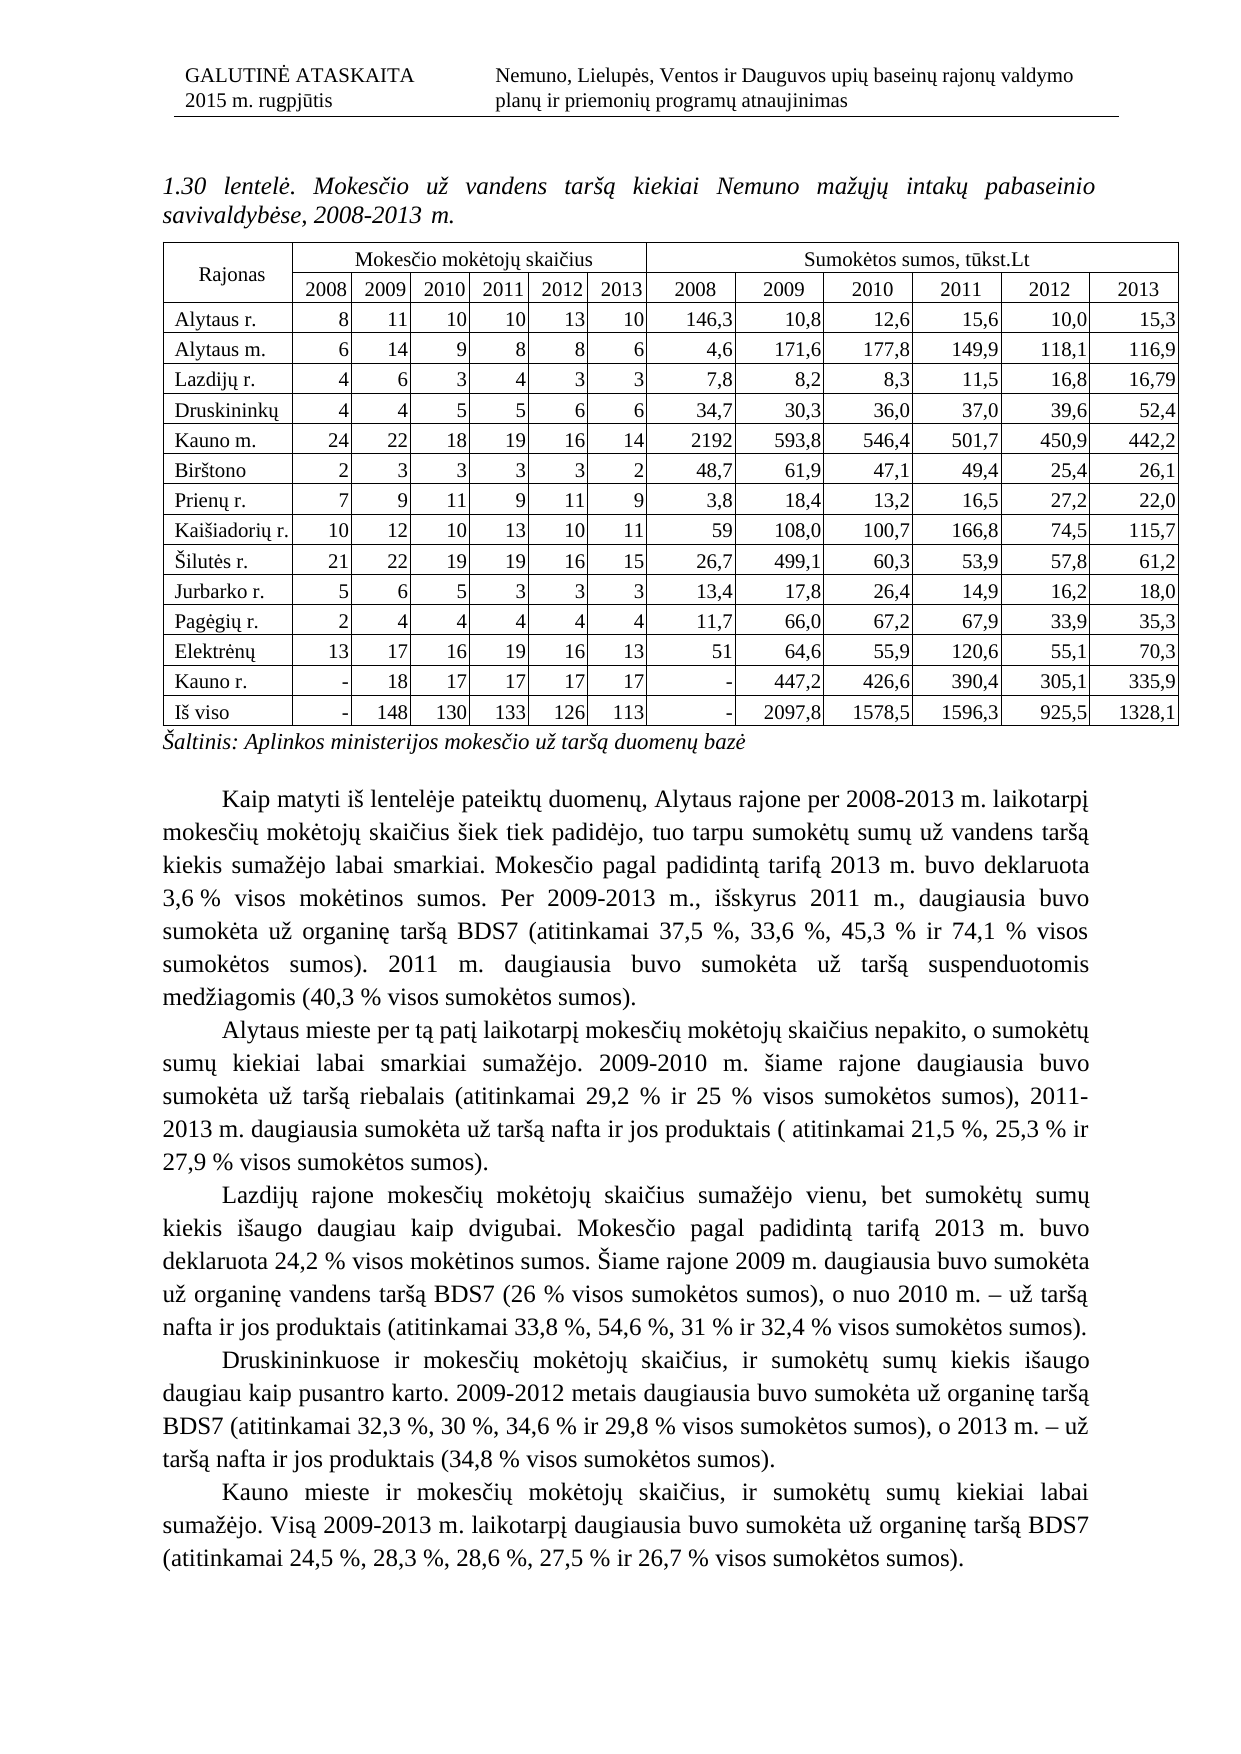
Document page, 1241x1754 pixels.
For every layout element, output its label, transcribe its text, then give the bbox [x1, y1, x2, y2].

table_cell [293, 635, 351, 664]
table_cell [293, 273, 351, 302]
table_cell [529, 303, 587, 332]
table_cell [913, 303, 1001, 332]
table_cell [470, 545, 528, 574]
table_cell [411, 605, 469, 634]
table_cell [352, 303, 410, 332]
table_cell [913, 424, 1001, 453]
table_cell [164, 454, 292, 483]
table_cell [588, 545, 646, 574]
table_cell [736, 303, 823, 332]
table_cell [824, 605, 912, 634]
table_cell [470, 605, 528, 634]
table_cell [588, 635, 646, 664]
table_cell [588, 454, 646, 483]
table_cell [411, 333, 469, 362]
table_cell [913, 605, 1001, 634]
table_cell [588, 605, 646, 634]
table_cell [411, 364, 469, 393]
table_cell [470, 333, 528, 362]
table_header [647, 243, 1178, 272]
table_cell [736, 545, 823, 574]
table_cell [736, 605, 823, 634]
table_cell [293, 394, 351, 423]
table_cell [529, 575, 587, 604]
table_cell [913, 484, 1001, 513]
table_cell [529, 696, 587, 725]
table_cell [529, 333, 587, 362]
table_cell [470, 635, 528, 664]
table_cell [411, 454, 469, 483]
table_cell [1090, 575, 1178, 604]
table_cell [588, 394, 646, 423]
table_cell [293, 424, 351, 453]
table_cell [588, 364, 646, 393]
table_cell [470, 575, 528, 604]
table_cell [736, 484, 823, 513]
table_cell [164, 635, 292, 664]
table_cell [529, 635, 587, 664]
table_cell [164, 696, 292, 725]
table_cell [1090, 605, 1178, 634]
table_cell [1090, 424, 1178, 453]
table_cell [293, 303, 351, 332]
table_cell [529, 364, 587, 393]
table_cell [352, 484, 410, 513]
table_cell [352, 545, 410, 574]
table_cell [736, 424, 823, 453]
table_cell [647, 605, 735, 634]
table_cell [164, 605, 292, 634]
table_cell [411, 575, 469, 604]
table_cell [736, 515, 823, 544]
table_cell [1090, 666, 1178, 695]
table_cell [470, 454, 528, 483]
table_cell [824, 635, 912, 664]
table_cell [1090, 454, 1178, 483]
text Lazdijų rajone mokesčių mokėtojų skaičius sumažėjo vienu, bet sumokėtų sumų kiekis išaugo daugiau kaip dvigubai. Mokesčio pagal padidintą tarifą 2013 m. buvo deklaruota 24,2 % visos mokėtinos sumos. Šiame rajone 2009 m. daugiausia buvo sumokėta už organinę vandens taršą BDS7 (26 % visos sumokėtos sumos), o nuo 2010 m. – už taršą nafta ir jos produktais (atitinkamai 33,8 %, 54,6 %, 31 % ir 32,4 % visos sumokėtos sumos). [162, 1180, 1090, 1341]
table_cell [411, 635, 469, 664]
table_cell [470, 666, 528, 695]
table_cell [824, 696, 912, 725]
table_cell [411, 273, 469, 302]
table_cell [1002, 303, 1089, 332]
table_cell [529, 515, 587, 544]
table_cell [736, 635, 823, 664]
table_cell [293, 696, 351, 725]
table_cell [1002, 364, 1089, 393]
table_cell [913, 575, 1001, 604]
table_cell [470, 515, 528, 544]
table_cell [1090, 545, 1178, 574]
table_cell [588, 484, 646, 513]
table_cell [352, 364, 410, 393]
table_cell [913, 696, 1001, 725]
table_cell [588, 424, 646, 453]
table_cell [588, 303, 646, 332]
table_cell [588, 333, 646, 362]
text Alytaus mieste per tą patį laikotarpį mokesčių mokėtojų skaičius nepakito, o sumokėtų sumų kiekiai labai smarkiai sumažėjo. 2009-2010 m. šiame rajone daugiausia buvo sumokėta už taršą riebalais (atitinkamai 29,2 % ir 25 % visos sumokėtos sumos), 2011-2013 m. daugiausia sumokėta už taršą nafta ir jos produktais ( atitinkamai 21,5 %, 25,3 % ir 27,9 % visos sumokėtos sumos). [162, 1015, 1090, 1176]
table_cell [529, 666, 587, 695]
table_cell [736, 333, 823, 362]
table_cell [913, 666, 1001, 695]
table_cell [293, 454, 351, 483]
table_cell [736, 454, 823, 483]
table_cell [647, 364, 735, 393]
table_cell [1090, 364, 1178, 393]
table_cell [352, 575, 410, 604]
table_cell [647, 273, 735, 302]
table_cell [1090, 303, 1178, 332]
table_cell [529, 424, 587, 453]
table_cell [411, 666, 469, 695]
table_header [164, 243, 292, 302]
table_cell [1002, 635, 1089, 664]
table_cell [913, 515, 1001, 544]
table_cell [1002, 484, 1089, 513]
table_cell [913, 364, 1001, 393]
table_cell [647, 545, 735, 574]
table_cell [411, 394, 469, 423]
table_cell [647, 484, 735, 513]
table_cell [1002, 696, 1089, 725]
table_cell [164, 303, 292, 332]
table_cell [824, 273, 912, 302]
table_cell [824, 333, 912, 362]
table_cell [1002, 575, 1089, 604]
text Šaltinis: Aplinkos ministerijos mokesčio už taršą duomenų bazė [162, 726, 1099, 755]
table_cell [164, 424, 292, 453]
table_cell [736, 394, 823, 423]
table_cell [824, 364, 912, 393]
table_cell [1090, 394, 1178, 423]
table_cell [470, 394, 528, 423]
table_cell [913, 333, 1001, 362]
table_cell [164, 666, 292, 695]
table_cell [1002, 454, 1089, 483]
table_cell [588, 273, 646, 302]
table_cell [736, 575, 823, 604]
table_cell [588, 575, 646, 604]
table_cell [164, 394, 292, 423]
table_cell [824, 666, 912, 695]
text 1.30 lentelė. Mokesčio už vandens taršą kiekiai Nemuno mažųjų intakų pabaseinio savivaldybėse, 2008-2013 m. [162, 171, 1098, 229]
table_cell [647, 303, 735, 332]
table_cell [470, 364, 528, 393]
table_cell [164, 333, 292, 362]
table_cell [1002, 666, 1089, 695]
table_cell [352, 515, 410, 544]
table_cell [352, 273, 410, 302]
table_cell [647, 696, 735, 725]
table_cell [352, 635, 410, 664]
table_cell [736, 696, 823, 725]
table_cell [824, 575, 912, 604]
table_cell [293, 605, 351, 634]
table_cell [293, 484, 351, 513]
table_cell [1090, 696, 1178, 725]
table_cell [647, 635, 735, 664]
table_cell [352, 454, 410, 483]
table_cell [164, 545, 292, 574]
text Kauno mieste ir mokesčių mokėtojų skaičius, ir sumokėtų sumų kiekiai labai sumažėjo. Visą 2009-2013 m. laikotarpį daugiausia buvo sumokėta už organinę taršą BDS7 (atitinkamai 24,5 %, 28,3 %, 28,6 %, 27,5 % ir 26,7 % visos sumokėtos sumos). [162, 1477, 1090, 1572]
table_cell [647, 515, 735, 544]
text Druskininkuose ir mokesčių mokėtojų skaičius, ir sumokėtų sumų kiekis išaugo daugiau kaip pusantro karto. 2009-2012 metais daugiausia buvo sumokėta už organinę taršą BDS7 (atitinkamai 32,3 %, 30 %, 34,6 % ir 29,8 % visos sumokėtos sumos), o 2013 m. – už taršą nafta ir jos produktais (34,8 % visos sumokėtos sumos). [162, 1345, 1090, 1473]
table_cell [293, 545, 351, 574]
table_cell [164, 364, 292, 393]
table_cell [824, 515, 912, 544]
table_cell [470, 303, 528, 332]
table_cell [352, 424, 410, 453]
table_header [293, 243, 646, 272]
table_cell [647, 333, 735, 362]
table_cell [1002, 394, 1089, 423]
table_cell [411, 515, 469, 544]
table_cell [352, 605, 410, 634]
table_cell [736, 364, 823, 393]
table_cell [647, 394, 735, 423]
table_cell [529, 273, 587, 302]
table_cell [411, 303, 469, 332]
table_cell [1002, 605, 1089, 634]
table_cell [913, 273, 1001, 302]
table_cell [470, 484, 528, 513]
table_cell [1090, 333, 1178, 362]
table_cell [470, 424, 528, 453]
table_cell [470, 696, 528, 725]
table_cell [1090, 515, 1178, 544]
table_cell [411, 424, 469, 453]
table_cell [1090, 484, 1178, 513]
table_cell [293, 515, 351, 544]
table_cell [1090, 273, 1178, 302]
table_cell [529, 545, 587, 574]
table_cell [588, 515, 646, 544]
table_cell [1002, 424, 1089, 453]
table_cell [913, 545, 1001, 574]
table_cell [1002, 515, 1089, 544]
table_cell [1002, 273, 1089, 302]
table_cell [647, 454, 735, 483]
text Kaip matyti iš lentelėje pateiktų duomenų, Alytaus rajone per 2008-2013 m. laikotarpį mokesčių mokėtojų skaičius šiek tiek padidėjo, tuo tarpu sumokėtų sumų už vandens taršą kiekis sumažėjo labai smarkiai. Mokesčio pagal padidintą tarifą 2013 m. buvo deklaruota 3,6 % visos mokėtinos sumos. Per 2009-2013 m., išskyrus 2011 m., daugiausia buvo sumokėta už organinę taršą BDS7 (atitinkamai 37,5 %, 33,6 %, 45,3 % ir 74,1 % visos sumokėtos sumos). 2011 m. daugiausia buvo sumokėta už taršą suspenduotomis medžiagomis (40,3 % visos sumokėtos sumos). [162, 784, 1090, 1011]
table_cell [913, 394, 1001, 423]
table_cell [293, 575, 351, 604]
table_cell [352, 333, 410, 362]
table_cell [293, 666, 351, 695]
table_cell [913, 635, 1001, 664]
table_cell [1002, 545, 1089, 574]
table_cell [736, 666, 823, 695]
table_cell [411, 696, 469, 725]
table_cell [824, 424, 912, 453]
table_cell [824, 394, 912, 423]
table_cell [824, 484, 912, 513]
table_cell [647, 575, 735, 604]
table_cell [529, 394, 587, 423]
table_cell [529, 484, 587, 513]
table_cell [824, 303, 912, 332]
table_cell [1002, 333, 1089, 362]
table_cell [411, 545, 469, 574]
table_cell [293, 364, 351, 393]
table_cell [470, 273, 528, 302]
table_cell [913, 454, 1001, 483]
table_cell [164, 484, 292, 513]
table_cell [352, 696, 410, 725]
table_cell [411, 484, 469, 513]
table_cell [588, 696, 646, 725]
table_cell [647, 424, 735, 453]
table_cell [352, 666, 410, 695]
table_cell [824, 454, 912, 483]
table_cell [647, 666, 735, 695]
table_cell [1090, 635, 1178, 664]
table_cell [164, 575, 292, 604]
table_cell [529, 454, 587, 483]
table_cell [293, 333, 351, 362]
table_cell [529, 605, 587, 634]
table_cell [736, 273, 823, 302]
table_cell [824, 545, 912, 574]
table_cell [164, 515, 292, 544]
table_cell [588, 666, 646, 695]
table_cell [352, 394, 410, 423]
